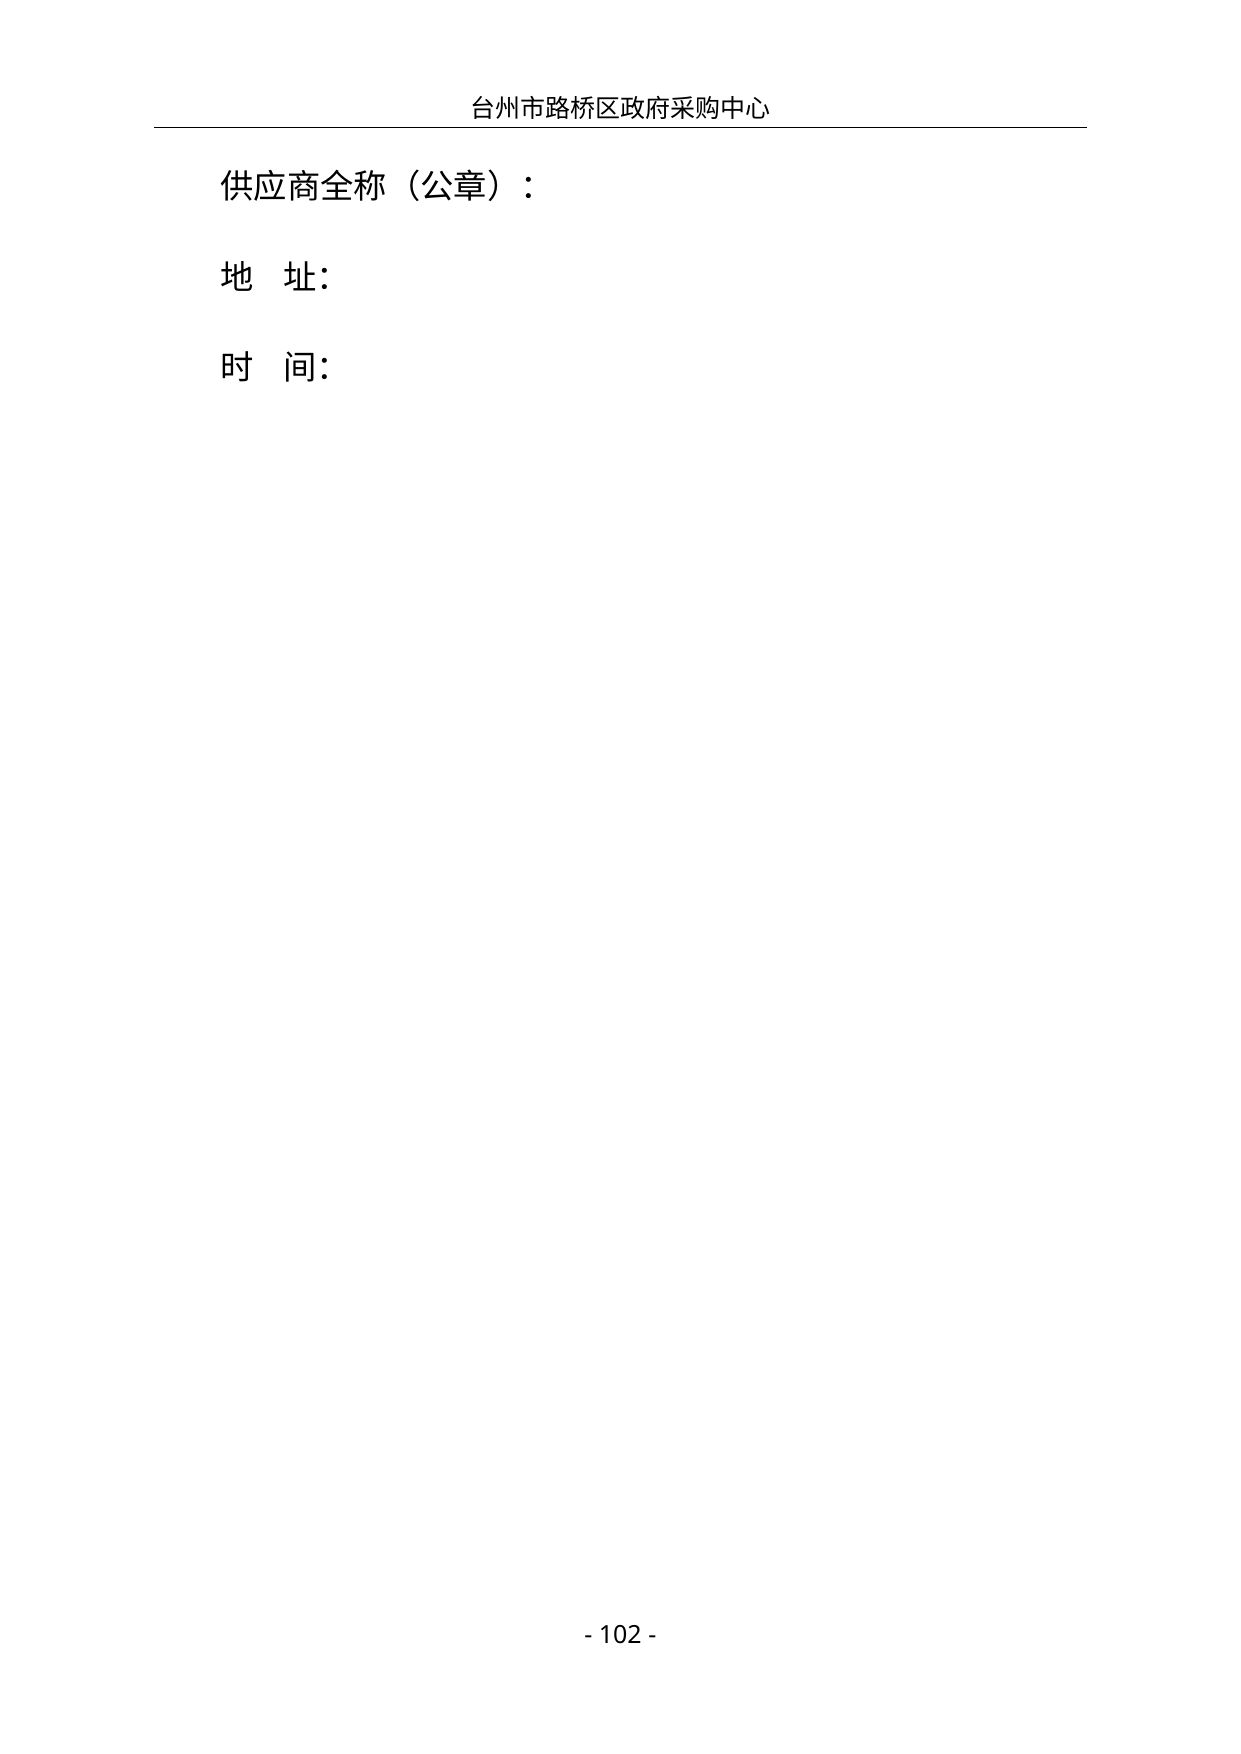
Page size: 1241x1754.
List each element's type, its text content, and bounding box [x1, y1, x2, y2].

text 时 间： [153, 332, 1098, 398]
text 供应商全称（公章）： [153, 151, 1031, 217]
text 地 址： [153, 242, 1098, 308]
